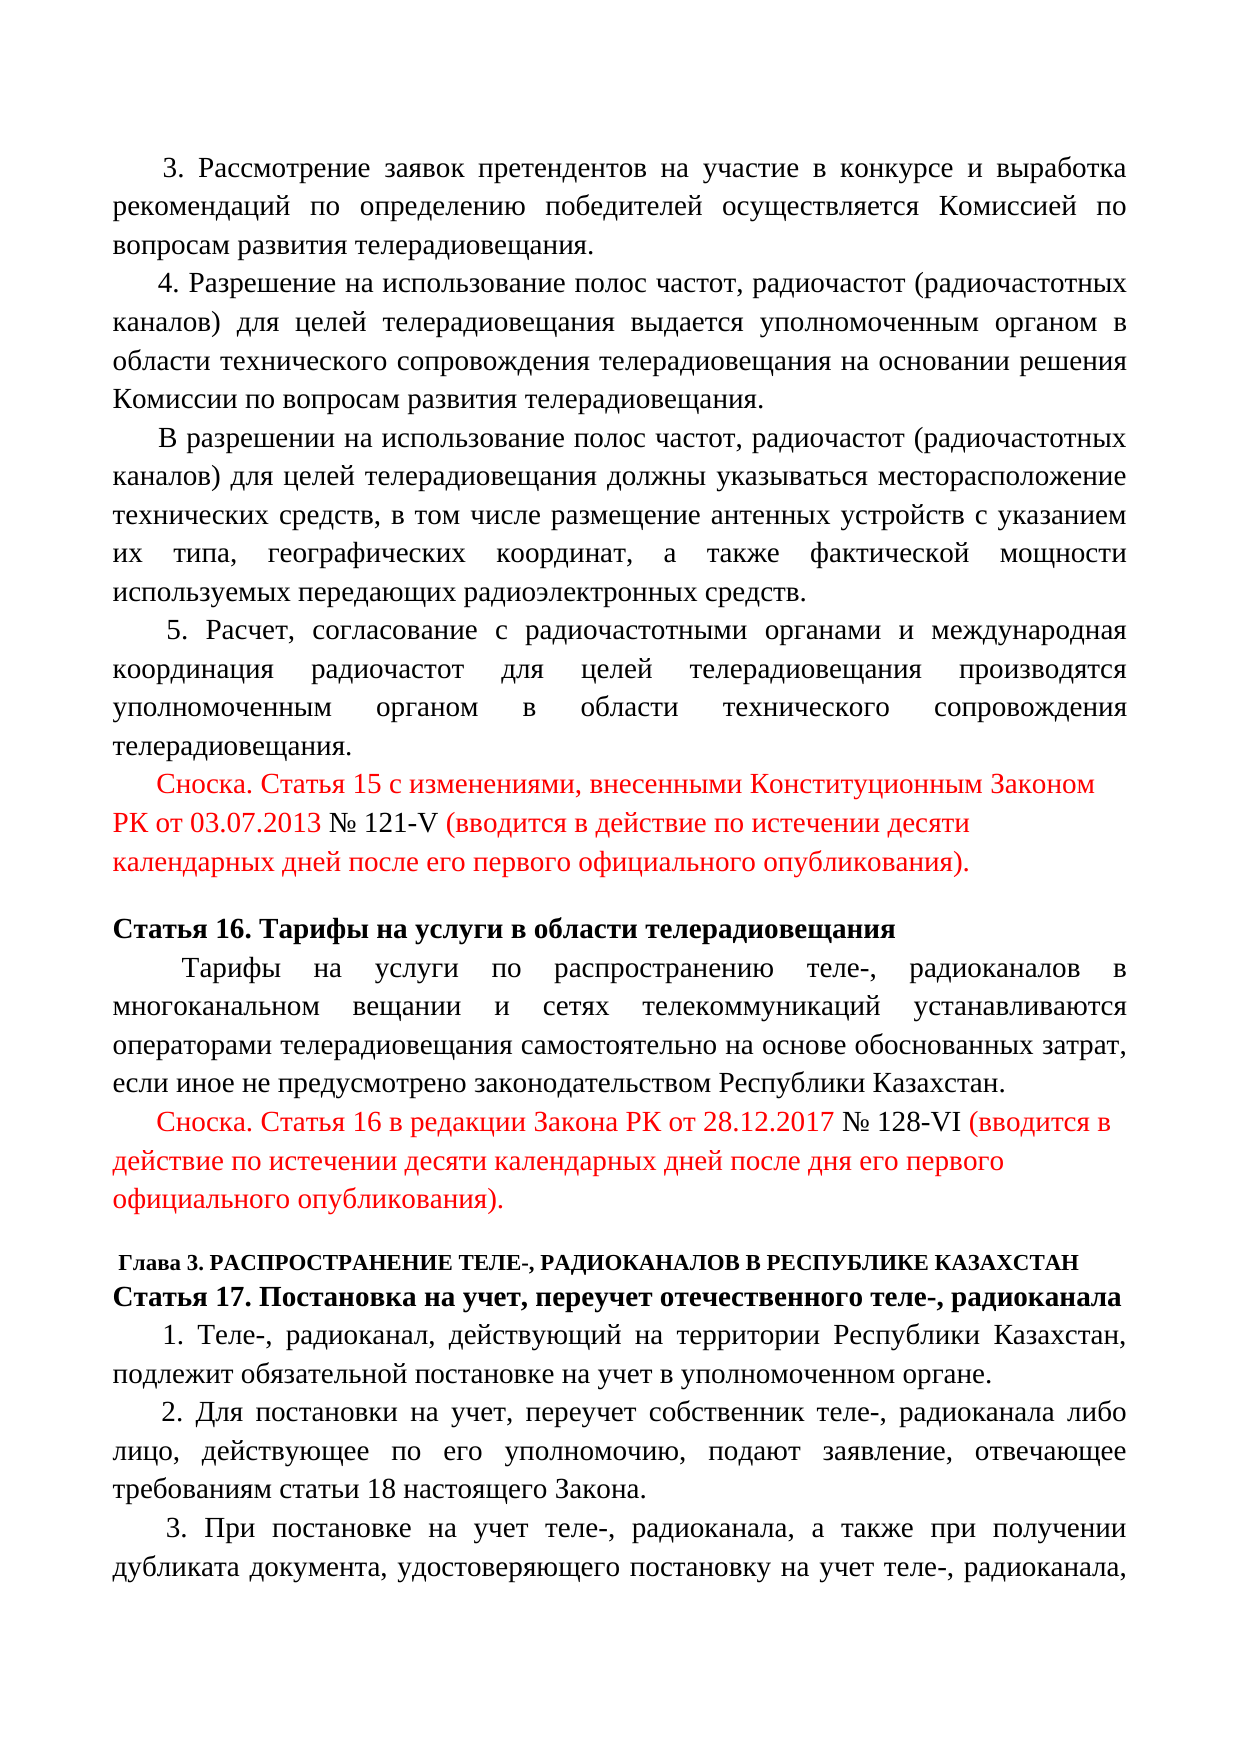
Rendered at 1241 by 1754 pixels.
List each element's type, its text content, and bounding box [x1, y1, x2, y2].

text 1. Теле-, радиоканал, действующий на территории Республики Казахстан, подлежит обязательной постановке на учет в уполномоченном органе. [112, 1317, 1128, 1389]
text Сноска. Статья 16 в редакции Закона РК от 28.12.2017 № 128-VI (вводится в действие по истечении десяти календарных дней после дня его первого официального опубликования). [112, 1104, 1128, 1245]
text 3. Рассмотрение заявок претендентов на участие в конкурсе и выработка рекомендаций по определению победителей осуществляется Комиссией по вопросам развития телерадиовещания. [112, 150, 1128, 261]
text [112, 1510, 1128, 1582]
text 2. Для постановки на учет, переучет собственник теле-, радиоканала либо лицо, действующее по его уполномочию, подают заявление, отвечающее требованиям статьи 18 настоящего Закона. [112, 1394, 1128, 1505]
text Глава 3. РАСПРОСТРАНЕНИЕ ТЕЛЕ-, РАДИОКАНАЛОВ В РЕСПУБЛИКЕ КАЗАХСТАН [112, 1249, 1128, 1275]
text Статья 16. Тарифы на услуги в области телерадиовещания [112, 911, 1128, 945]
text 4. Разрешение на использование полос частот, радиочастот (радиочастотных каналов) для целей телерадиовещания выдается уполномоченным органом в области технического сопровождения телерадиовещания на основании решения Комиссии по вопросам развития телерадиовещания. [112, 266, 1128, 415]
text Тарифы на услуги по распространению теле-, радиоканалов в многоканальном вещании и сетях телекоммуникаций устанавливаются операторами телерадиовещания самостоятельно на основе обоснованных затрат, если иное не предусмотрено законодательством Республики Казахстан. [112, 950, 1128, 1099]
text 5. Расчет, согласование с радиочастотными органами и международная координация радиочастот для целей телерадиовещания производятся уполномоченным органом в области технического сопровождения телерадиовещания. [112, 612, 1128, 762]
text Сноска. Статья 15 с изменениями, внесенными Конституционным Законом РК от 03.07.2013 № 121-V (вводится в действие по истечении десяти календарных дней после его первого официального опубликования). [112, 767, 1128, 907]
text Статья 17. Постановка на учет, переучет отечественного теле-, радиоканала [112, 1279, 1128, 1312]
text В разрешении на использование полос частот, радиочастот (радиочастотных каналов) для целей телерадиовещания должны указываться месторасположение технических средств, в том числе размещение антенных устройств с указанием их типа, географических координат, а также фактической мощности используемых передающих радиоэлектронных средств. [112, 420, 1128, 607]
